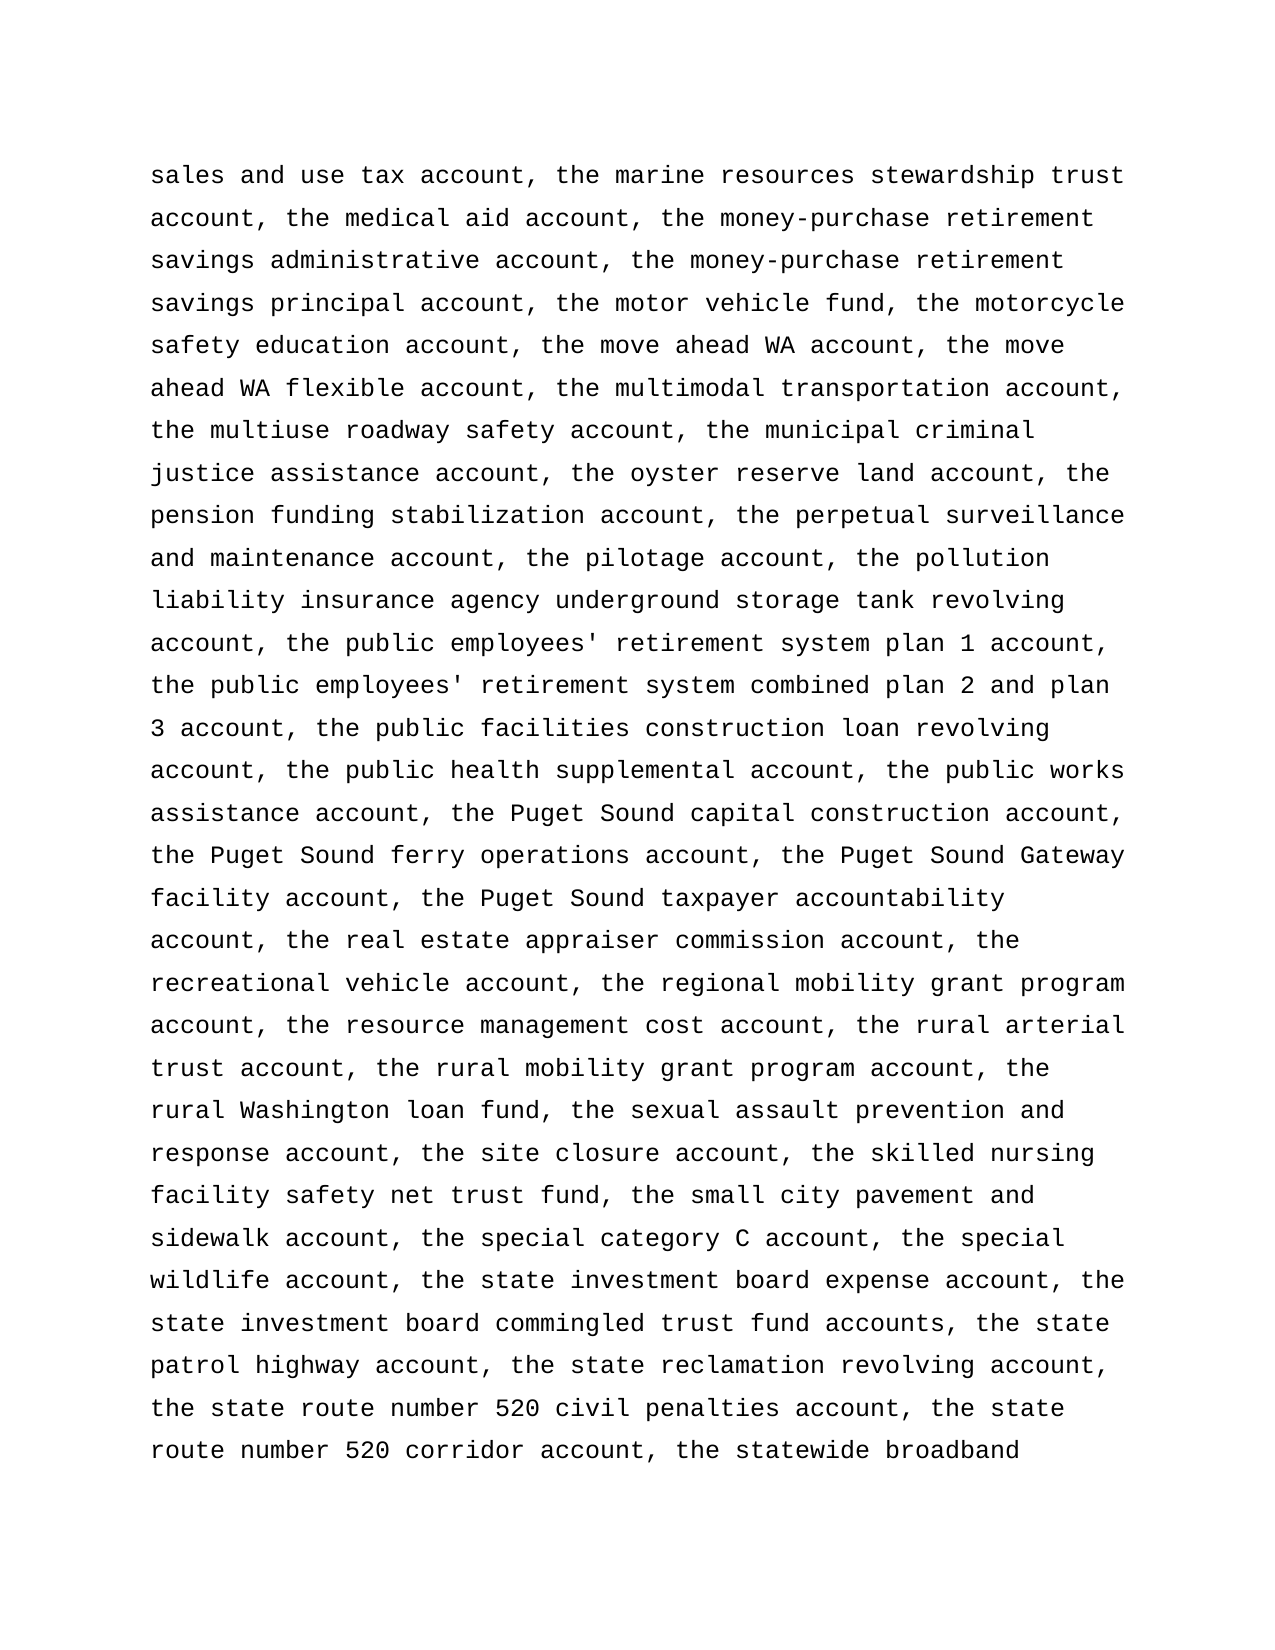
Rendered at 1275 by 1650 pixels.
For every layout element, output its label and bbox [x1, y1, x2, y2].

text [150, 150, 1125, 1467]
